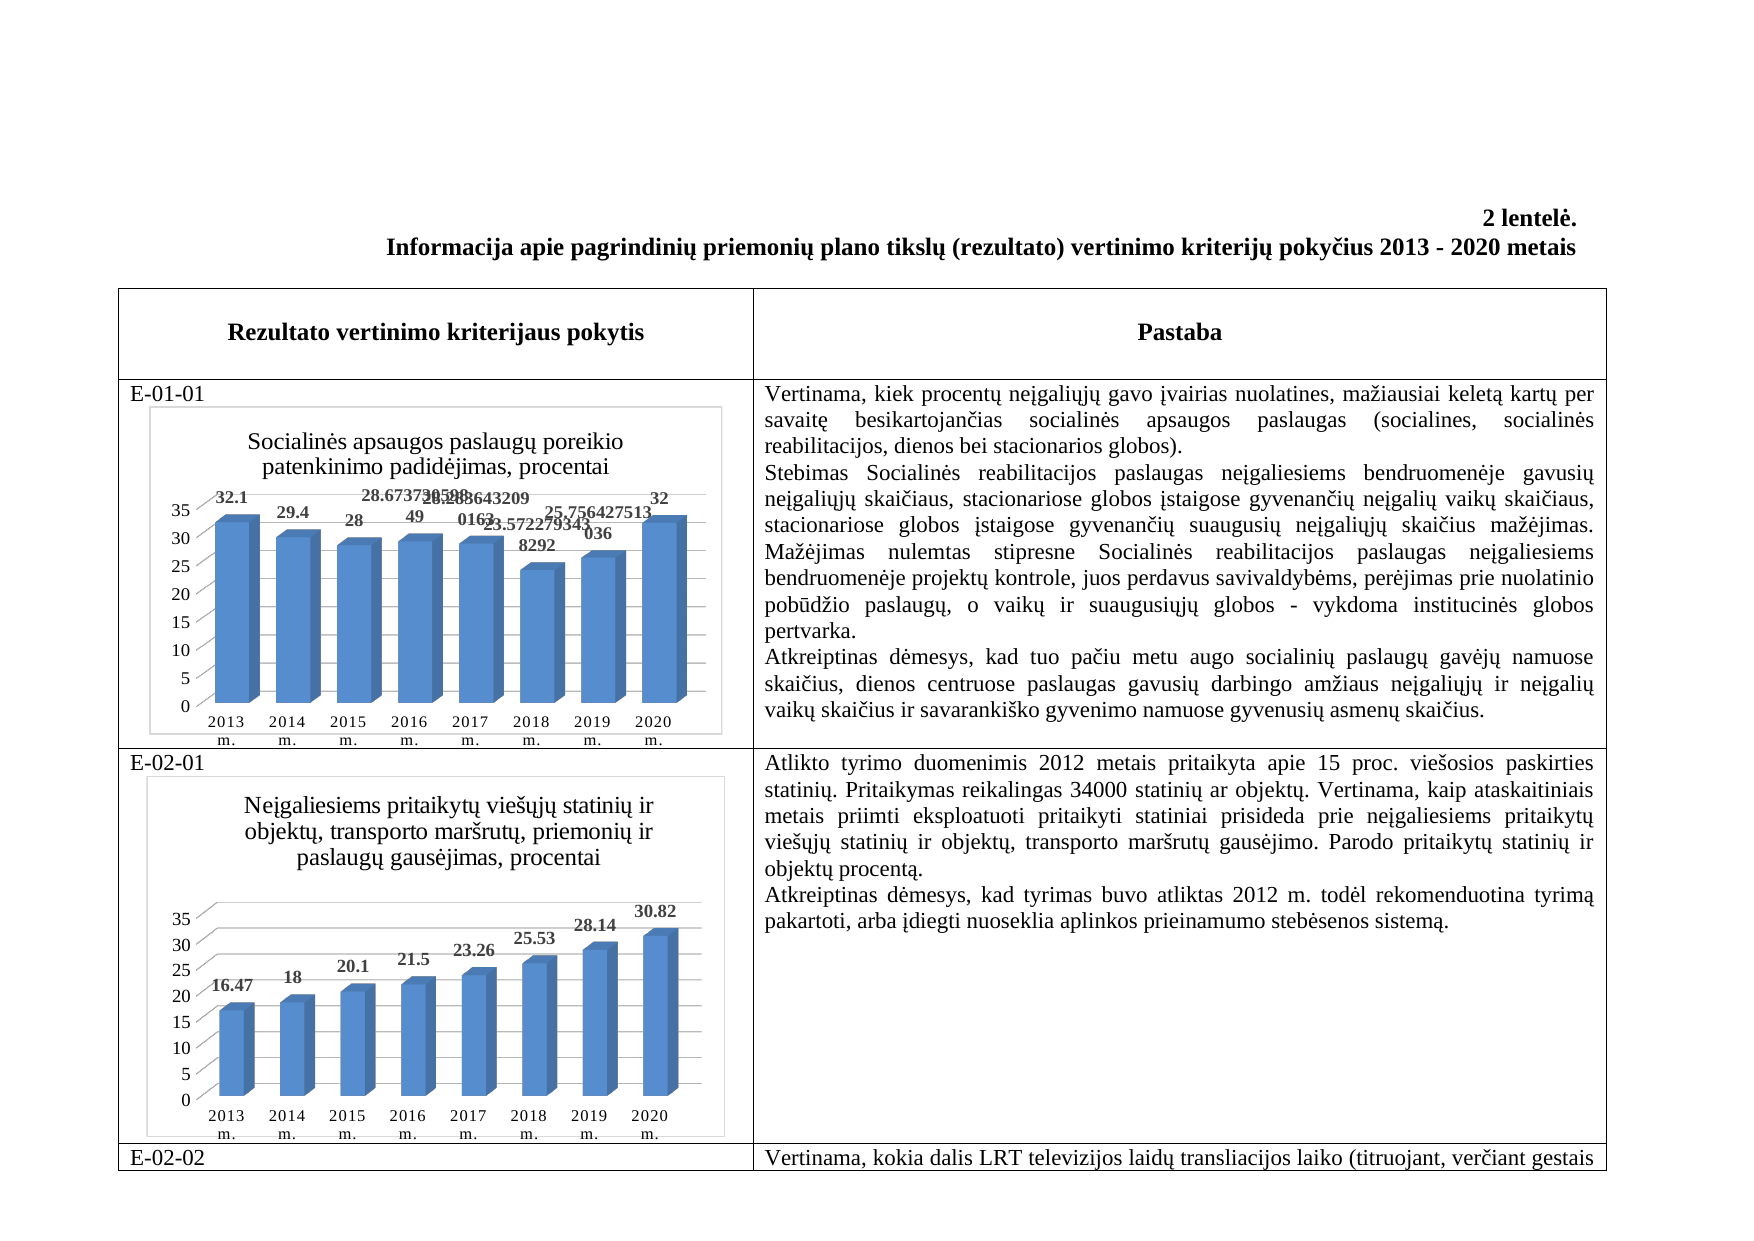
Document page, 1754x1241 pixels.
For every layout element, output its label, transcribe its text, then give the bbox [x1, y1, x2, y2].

table_cell E-01-01 [119, 380, 753, 748]
table_header Pastaba [754, 289, 1606, 379]
text 2 lentelė. [118, 203, 1577, 232]
table_cell E-02-02 [119, 1144, 753, 1170]
table_cell E-02-01 [119, 749, 753, 1143]
text Informacija apie pagrindinių priemonių plano tikslų (rezultato) vertinimo kriterijų pokyčius 2013 - 2020 metais [118, 232, 1577, 261]
table_cell Vertinama, kiek procentų neįgaliųjų gavo įvairias nuolatines, mažiausiai keletą kartų per savaitę besikartojančias socialinės apsaugos paslaugas (socialines, socialinės reabilitacijos, dienos bei stacionarios globos). Stebimas Socialinės reabilitacijos paslaugas neįgaliesiems bendruomenėje gavusių neįgaliųjų skaičiaus, stacionariose globos įstaigose gyvenančių neįgalių vaikų skaičiaus, stacionariose globos įstaigose gyvenančių suaugusių neįgaliųjų skaičius mažėjimas. Mažėjimas nulemtas stipresne Socialinės reabilitacijos paslaugas neįgaliesiems bendruomenėje projektų kontrole, juos perdavus savivaldybėms, perėjimas prie nuolatinio pobūdžio paslaugų, o vaikų ir suaugusiųjų globos - vykdoma institucinės globos pertvarka. Atkreiptinas dėmesys, kad tuo pačiu metu augo socialinių paslaugų gavėjų namuose skaičius, dienos centruose paslaugas gavusių darbingo amžiaus neįgaliųjų ir neįgalių vaikų skaičius ir savarankiško gyvenimo namuose gyvenusių asmenų skaičius. [754, 380, 1606, 748]
table_header Rezultato vertinimo kriterijaus pokytis [119, 289, 753, 379]
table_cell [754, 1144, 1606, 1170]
table_cell Atlikto tyrimo duomenimis 2012 metais pritaikyta apie 15 proc. viešosios paskirties statinių. Pritaikymas reikalingas 34000 statinių ar objektų. Vertinama, kaip ataskaitiniais metais priimti eksploatuoti pritaikyti statiniai prisideda prie neįgaliesiems pritaikytų viešųjų statinių ir objektų, transporto maršrutų gausėjimo. Parodo pritaikytų statinių ir objektų procentą. Atkreiptinas dėmesys, kad tyrimas buvo atliktas 2012 m. todėl rekomenduotina tyrimą pakartoti, arba įdiegti nuoseklia aplinkos prieinamumo stebėsenos sistemą. [754, 749, 1606, 1143]
